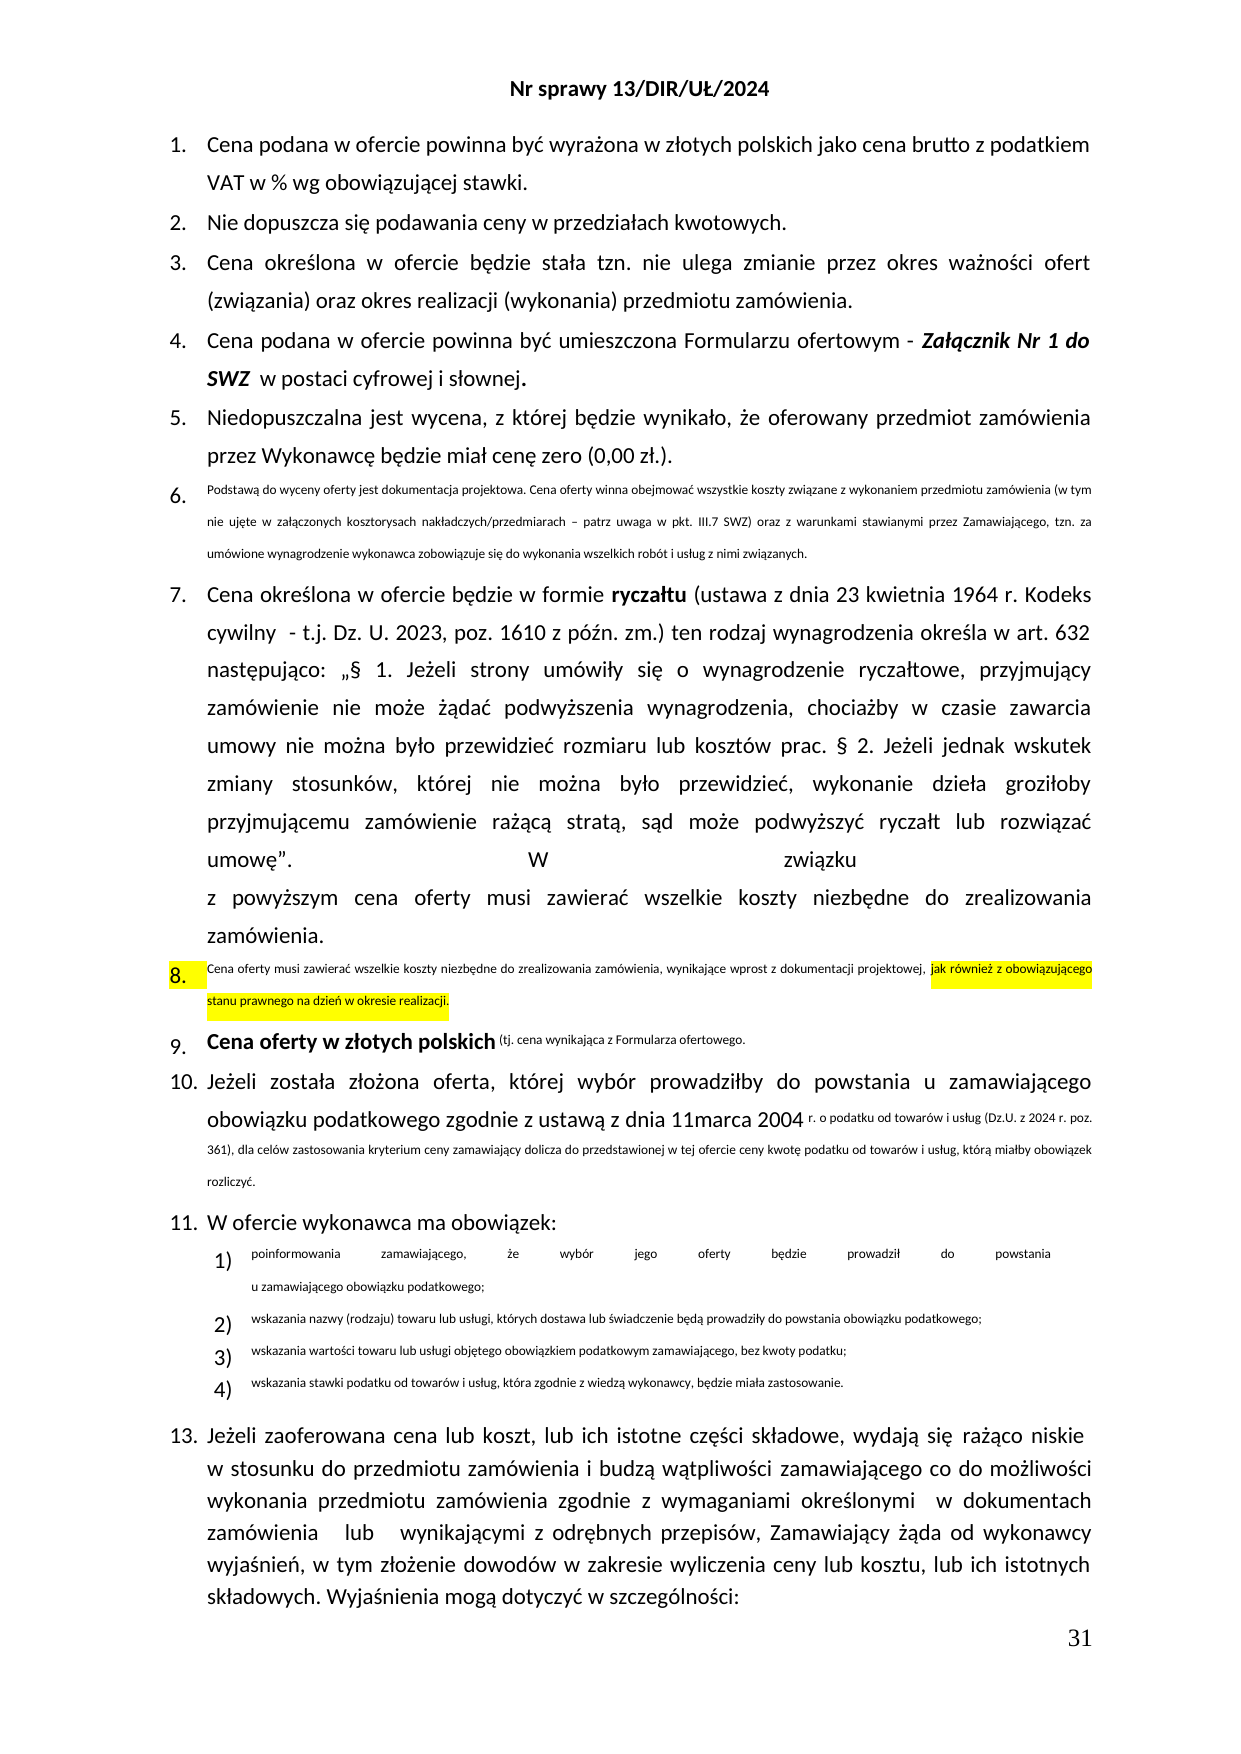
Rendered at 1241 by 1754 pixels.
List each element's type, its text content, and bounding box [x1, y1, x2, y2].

list Cena oferty w złotych polskich (tj. cena wynikająca z Formularza ofertowego. [169, 1027, 1092, 1060]
list Jeżeli została złożona oferta, której wybór prowadziłby do powstania u zamawiającego obowiązku podatkowego zgodnie z ustawą z dnia 11marca 2004 r. o podatku od towarów i usług (Dz.U. z 2024 r. poz. 361), dla celów zastosowania kryterium ceny zamawiający dolicza do przedstawionej w tej ofercie ceny kwotę podatku od towarów i usług, którą miałby obowiązek rozliczyć. [169, 1067, 1092, 1202]
list Cena określona w ofercie będzie stała tzn. nie ulega zmianie przez okres ważności ofert (związania) oraz okres realizacji (wykonania) przedmiotu zamówienia. [169, 248, 1092, 319]
list Jeżeli zaoferowana cena lub koszt, lub ich istotne części składowe, wydają się rażąco niskie w stosunku do przedmiotu zamówienia i budzą wątpliwości zamawiającego co do możliwości wykonania przedmiotu zamówienia zgodnie z wymaganiami określonymi w dokumentach zamówienia lub wynikającymi z odrębnych przepisów, Zamawiający żąda od wykonawcy wyjaśnień, w tym złożenie dowodów w zakresie wyliczenia ceny lub kosztu, lub ich istotnych składowych. Wyjaśnienia mogą dotyczyć w szczególności: [169, 1422, 1092, 1611]
list wskazania wartości towaru lub usługi objętego obowiązkiem podatkowym zamawiającego, bez kwoty podatku; [214, 1343, 1092, 1371]
list Cena podana w ofercie powinna być umieszczona Formularzu ofertowym - Załącznik Nr 1 do SWZ w postaci cyfrowej i słownej. [169, 326, 1092, 397]
list Niedopuszczalna jest wycena, z której będzie wynikało, że oferowany przedmiot zamówienia przez Wykonawcę będzie miał cenę zero (0,00 zł.). [169, 403, 1092, 474]
list wskazania stawki podatku od towarów i usług, która zgodnie z wiedzą wykonawcy, będzie miała zastosowanie. [214, 1375, 1092, 1403]
list W ofercie wykonawca ma obowiązek: [169, 1208, 1092, 1241]
list Cena podana w ofercie powinna być wyrażona w złotych polskich jako cena brutto z podatkiem VAT w % wg obowiązującej stawki. [169, 131, 1092, 202]
list Cena określona w ofercie będzie w formie ryczałtu (ustawa z dnia 23 kwietnia 1964 r. Kodeks cywilny - t.j. Dz. U. 2023, poz. 1610 z późn. zm.) ten rodzaj wynagrodzenia określa w art. 632 następująco: „§ 1. Jeżeli strony umówiły się o wynagrodzenie ryczałtowe, przyjmujący zamówienie nie może żądać podwyższenia wynagrodzenia, chociażby w czasie zawarcia umowy nie można było przewidzieć rozmiaru lub kosztów prac. § 2. Jeżeli jednak wskutek zmiany stosunków, której nie można było przewidzieć, wykonanie dzieła groziłoby przyjmującemu zamówienie rażącą stratą, sąd może podwyższyć ryczałt lub rozwiązać umowę”. W związku z powyższym cena oferty musi zawierać wszelkie koszty niezbędne do zrealizowania zamówienia. [169, 580, 1092, 954]
list poinformowania zamawiającego, że wybór jego oferty będzie prowadził do powstania u zamawiającego obowiązku podatkowego; [214, 1246, 1092, 1306]
list Podstawą do wyceny oferty jest dokumentacja projektowa. Cena oferty winna obejmować wszystkie koszty związane z wykonaniem przedmiotu zamówienia (w tym nie ujęte w załączonych kosztorysach nakładczych/przedmiarach – patrz uwaga w pkt. III.7 SWZ) oraz z warunkami stawianymi przez Zamawiającego, tzn. za umówione wynagrodzenie wykonawca zobowiązuje się do wykonania wszelkich robót i usług z nimi związanych. [169, 481, 1092, 574]
list wskazania nazwy (rodzaju) towaru lub usługi, których dostawa lub świadczenie będą prowadziły do powstania obowiązku podatkowego; [214, 1310, 1092, 1338]
list Nie dopuszcza się podawania ceny w przedziałach kwotowych. [169, 208, 1092, 241]
list Cena oferty musi zawierać wszelkie koszty niezbędne do zrealizowania zamówienia, wynikające wprost z dokumentacji projektowej, jak również z obowiązującego stanu prawnego na dzień w okresie realizacji. [169, 961, 1092, 1021]
